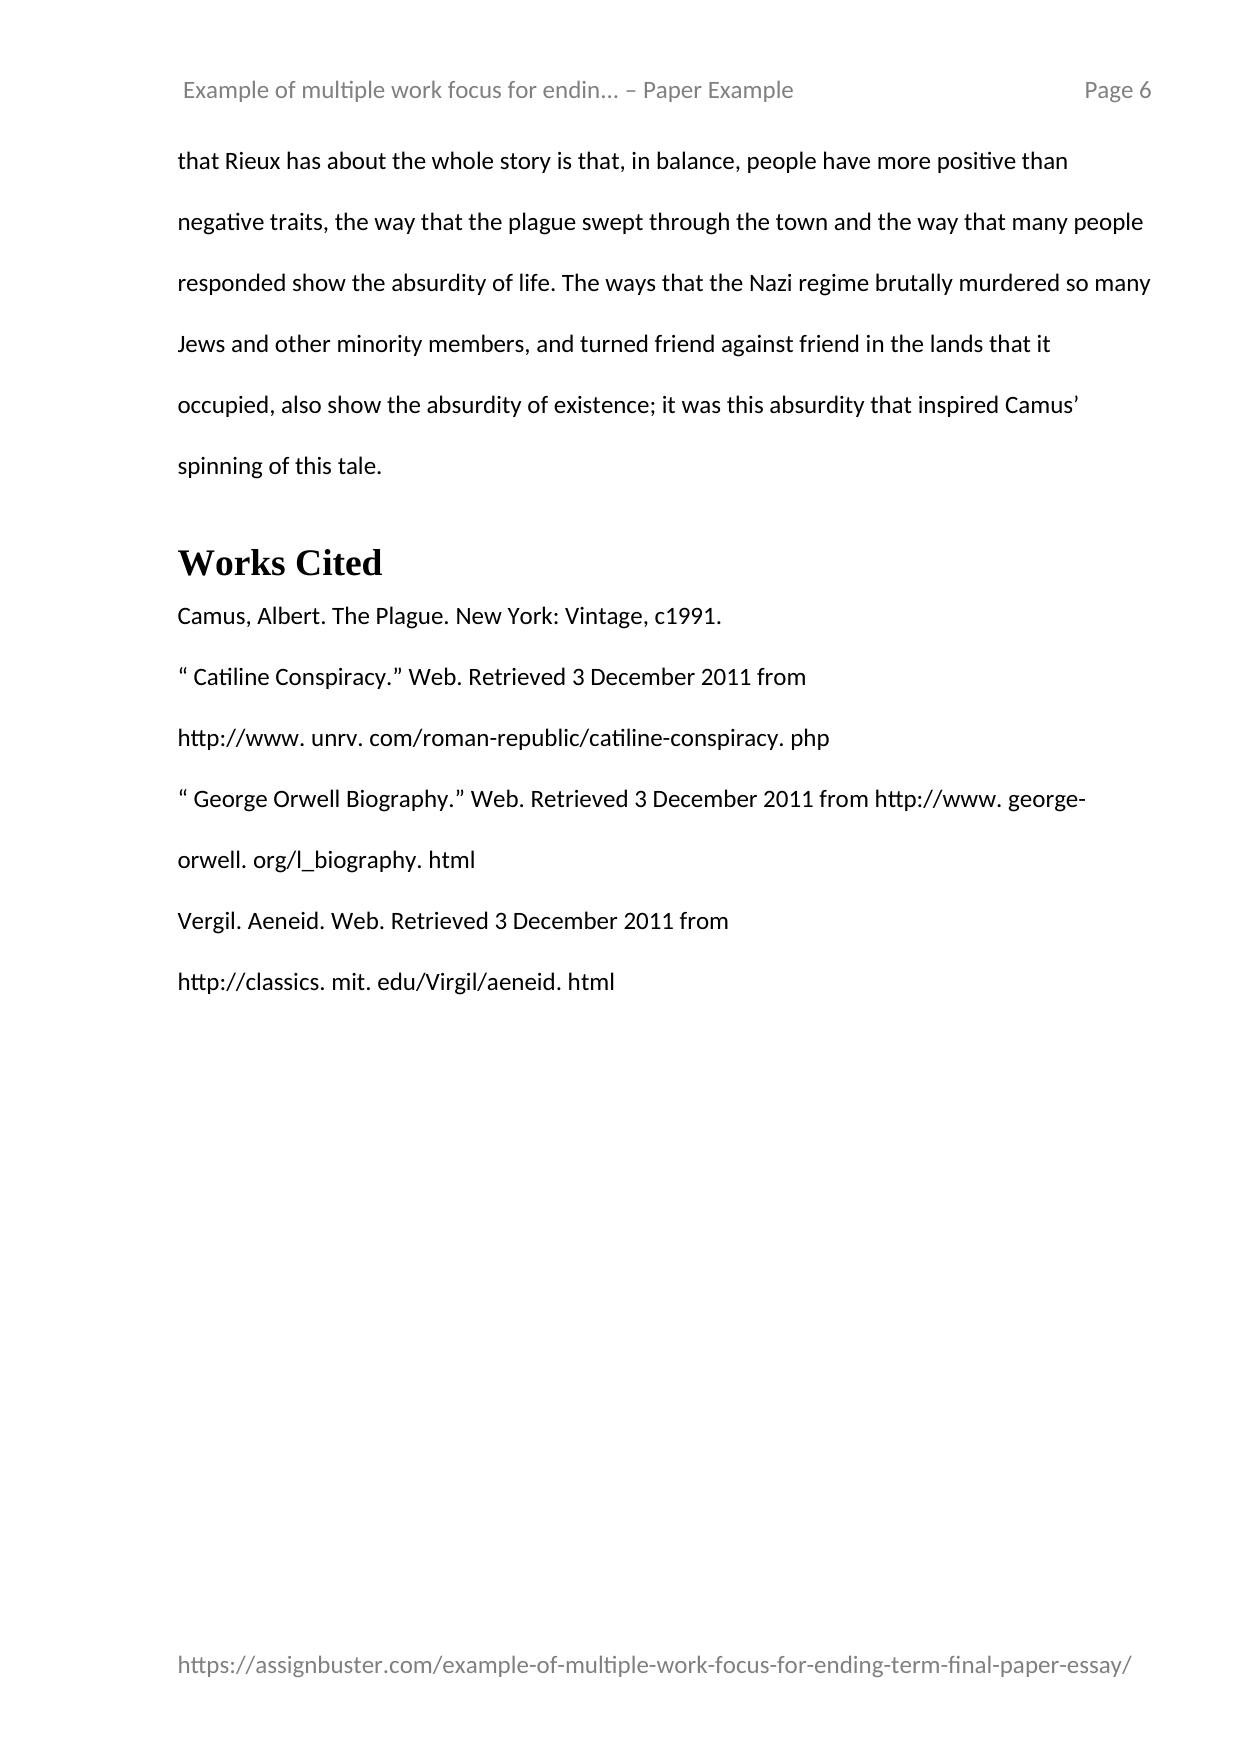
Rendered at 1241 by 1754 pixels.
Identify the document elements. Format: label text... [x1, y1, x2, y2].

subtitle Works Cited [177, 541, 1152, 584]
text Camus, Albert. The Plague. New York: Vintage, c1991. “ Catiline Conspiracy.” Web. Retrieved 3 December 2011 from http://www. unrv. com/roman-republic/catiline-conspiracy. php “ George Orwell Biography.” Web. Retrieved 3 December 2011 from http://www. george- orwell. org/l_biography. html Vergil. Aeneid. Web. Retrieved 3 December 2011 from http://classics. mit. edu/Virgil/aeneid. html [177, 600, 1152, 997]
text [177, 145, 1152, 481]
